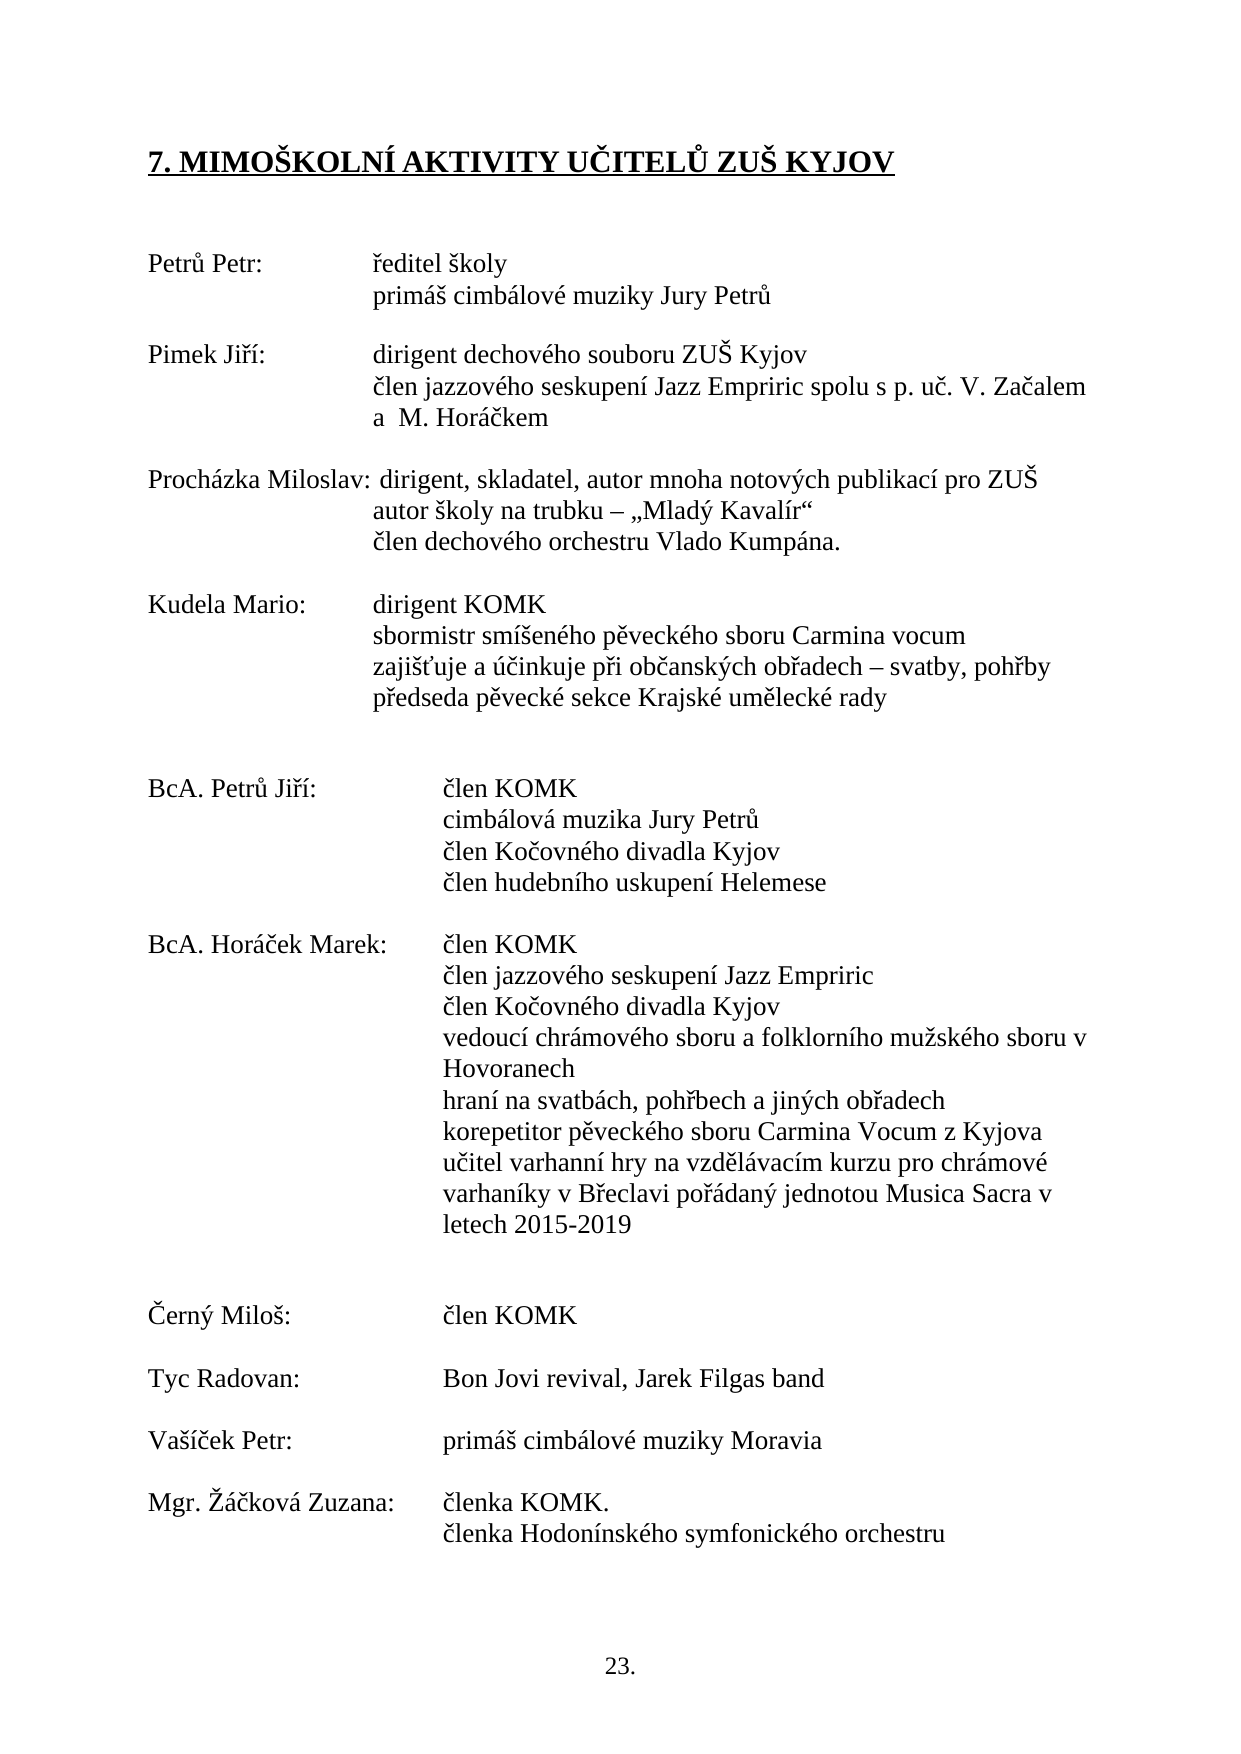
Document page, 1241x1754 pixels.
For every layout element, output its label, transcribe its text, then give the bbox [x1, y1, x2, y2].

text Vašíček Petr: primáš cimbálové muziky Moravia [148, 1424, 1092, 1455]
text : ředitel školy [148, 248, 1092, 279]
text sbormistr smíšeného pěveckého sboru Carmina vocum [148, 619, 1092, 650]
text hraní na svatbách, pohřbech a jiných obřadech [369, 1084, 1092, 1115]
text člen Kočovného divadla Kyjov [148, 990, 1092, 1021]
text členka Hodonínského symfonického orchestru [148, 1517, 1092, 1548]
text Pimek Jiří: dirigent dechového souboru ZUŠ Kyjov [148, 339, 1092, 370]
text korepetitor pěveckého sboru Carmina Vocum z Kyjova [369, 1115, 1092, 1146]
text autor školy na trubku – „Mladý Kavalír“ [148, 494, 1092, 526]
text cimbálová muzika Jury Petrů [148, 803, 1092, 834]
text učitel varhanní hry na vzdělávacím kurzu pro chrámové varhaníky v Břeclavi pořádaný jednotou Musica Sacra v letech 2015-2019 [443, 1146, 1092, 1239]
text předseda pěvecké sekce Krajské umělecké rady [148, 681, 1092, 712]
text primáš cimbálové muziky Jury ů [148, 279, 1092, 310]
text Černý Miloš: člen KOMK [148, 1299, 1092, 1331]
text Mgr. : členka KOMK. [148, 1486, 1092, 1517]
text BcA. : člen KOMK [148, 928, 1092, 959]
text člen jazzového seskupení Jazz Empriric [148, 959, 1092, 990]
text : dirigent, skladatel, autor mnoha notových publikací pro ZUŠ [148, 463, 1092, 494]
text vedoucí chrámového sboru a folklorního mužského sboru v Hovoranech [443, 1021, 1092, 1084]
text : dirigent KOMK [148, 588, 1092, 619]
subtitle 7. MIMOŠKOLNÍ AKTIVITY UČITELŮ ZUŠ KYJOV [148, 143, 1092, 179]
text Tyc Radovan: Bon Jovi revival, Jarek Filgas band [148, 1362, 1092, 1393]
text zajišťuje a účinkuje při občanských obřadech – svatby, pohřby [148, 650, 1092, 681]
text člen hudebního uskupení Helemese [148, 866, 1092, 897]
text člen dechového orchestru Vlado Kumpána. [148, 526, 1092, 557]
text člen Kočovného divadla Kyjov [148, 834, 1092, 866]
text člen jazzového seskupení Jazz Empriric spolu s p. uč. V. Začalem a M. Horáčkem [373, 370, 1092, 432]
text BcA. Petrů Jiří: člen KOMK [148, 772, 1092, 803]
